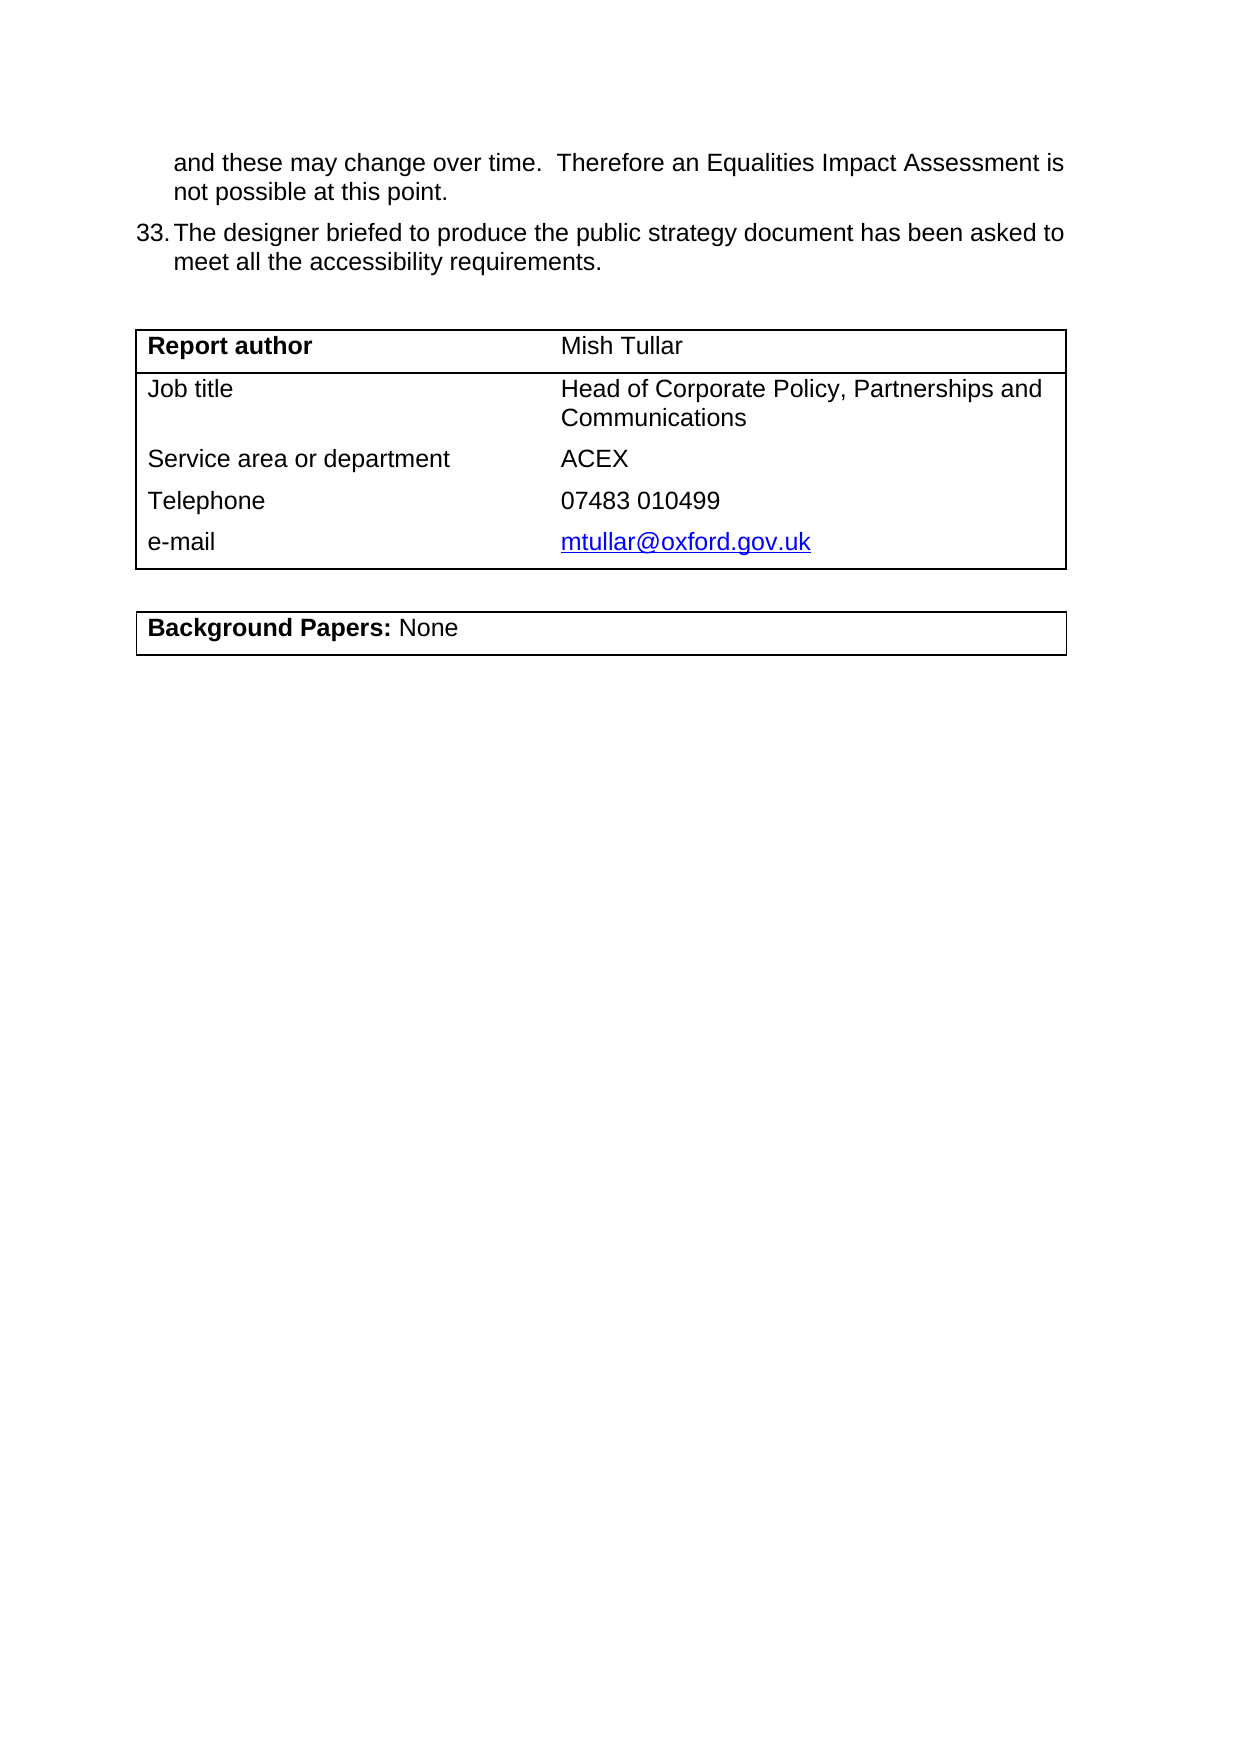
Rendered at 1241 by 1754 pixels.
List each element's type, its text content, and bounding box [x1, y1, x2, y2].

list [136, 148, 1104, 205]
table_header Background Papers: None [137, 613, 1066, 654]
table_cell 07483 010499 [549, 486, 1065, 527]
table_cell mtullar@oxford.gov.uk [549, 527, 1065, 568]
table_cell e-mail [137, 527, 549, 568]
list The designer briefed to produce the public strategy document has been asked to meet all the accessibility requirements. [136, 218, 1104, 275]
table_header Mish Tullar [549, 331, 1065, 372]
table_cell Job title [137, 374, 549, 444]
table_cell Telephone [137, 486, 549, 527]
table_cell ACEX [549, 444, 1065, 486]
table_header Report author [137, 331, 549, 372]
table_cell Head of Corporate Policy, Partnerships and Communications [549, 374, 1065, 444]
table_cell Service area or department [137, 444, 549, 486]
